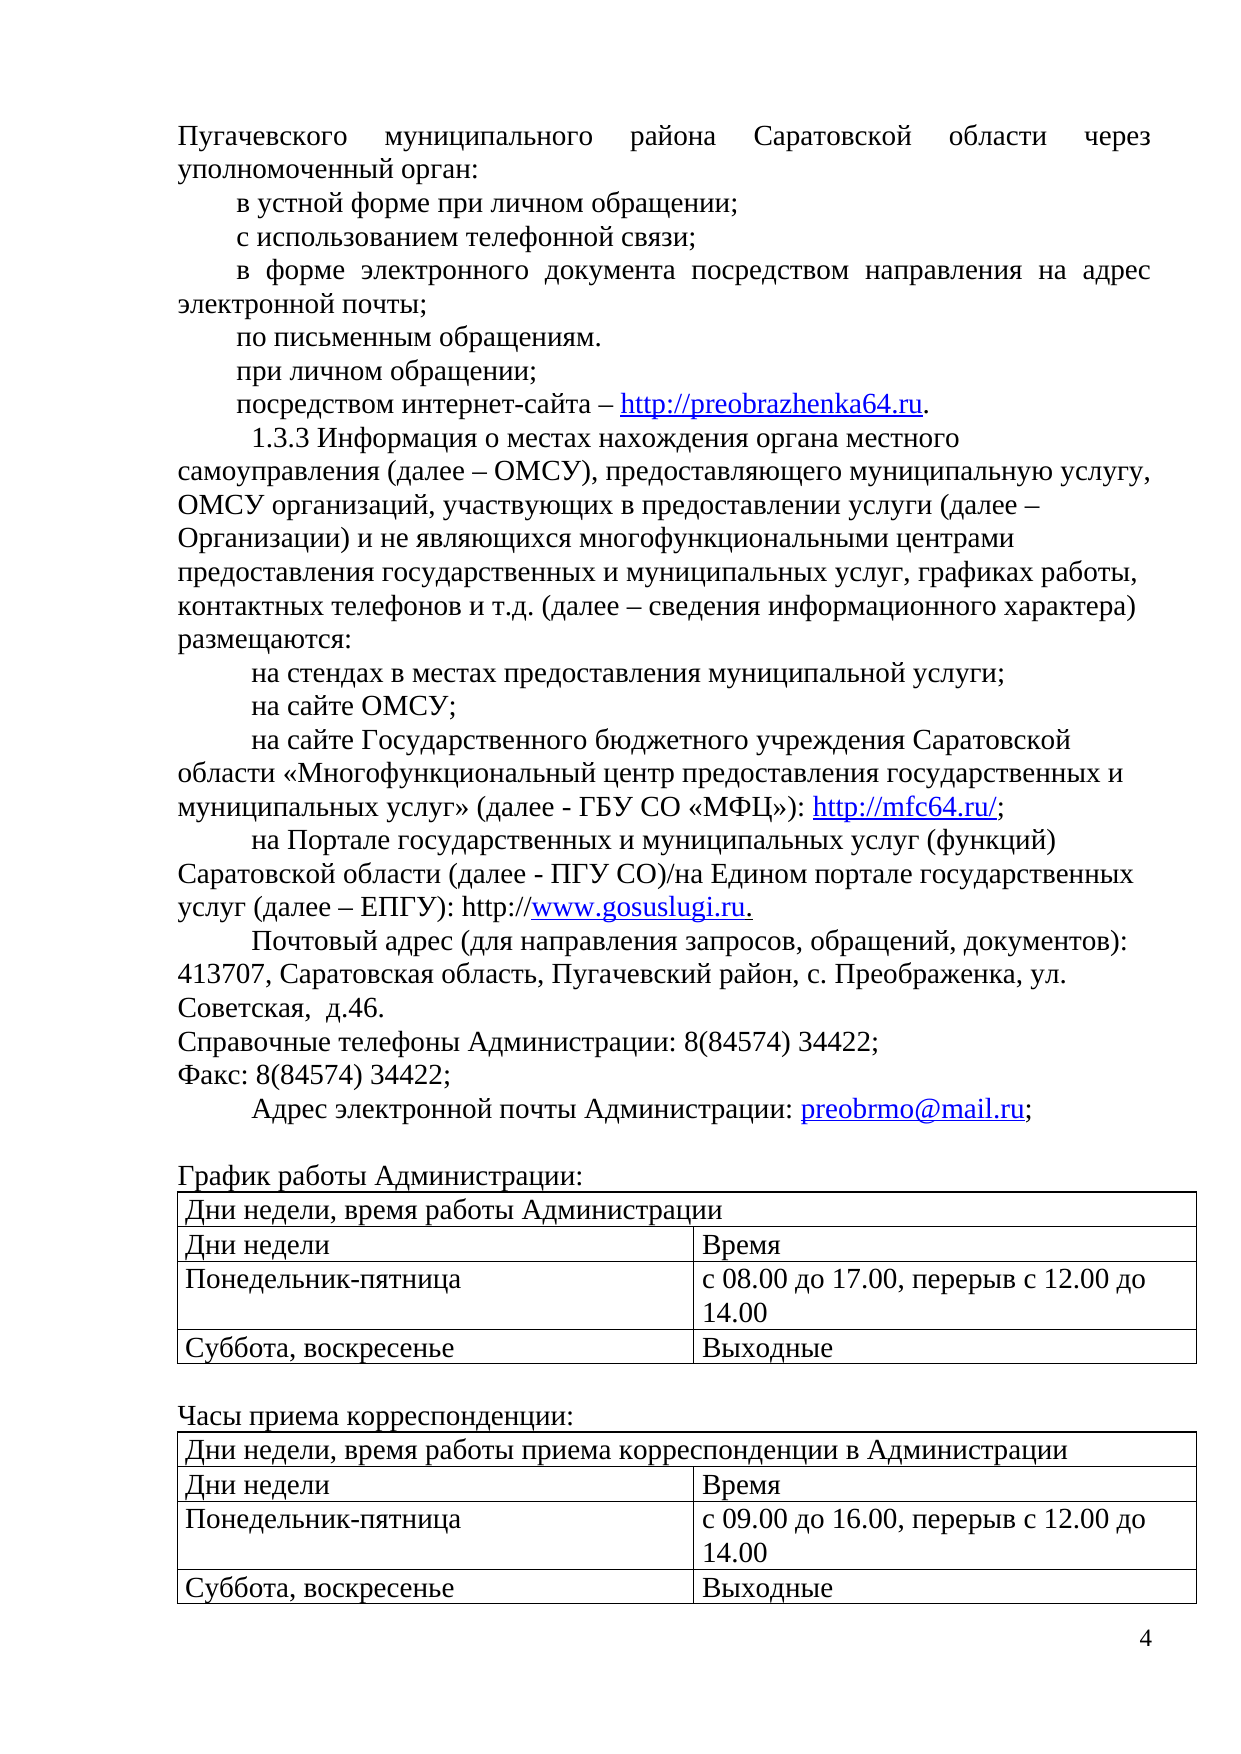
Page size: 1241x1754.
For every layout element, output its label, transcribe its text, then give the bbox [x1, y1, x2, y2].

text Часы приема корреспонденции: [177, 1398, 1152, 1431]
text на сайте ОМСУ; [177, 688, 1152, 722]
table_cell Суббота, воскресенье [178, 1570, 693, 1603]
text Адрес электронной почты Администрации: preobrmo@mail.ru; [177, 1091, 1152, 1124]
table_cell с 08.00 до 17.00, перерыв с 12.00 до 14.00 [694, 1262, 1196, 1329]
table_cell Выходные [694, 1570, 1196, 1603]
table_cell Суббота, воскресенье [178, 1330, 693, 1363]
text на Портале государственных и муниципальных услуг (функций) Саратовской области (далее - ПГУ СО)/на Едином портале государственных услуг (далее – ЕПГУ): http://www.gosuslugi.ru. [177, 822, 1152, 923]
table_cell Выходные [694, 1330, 1196, 1363]
table_header Дни недели, время работы Администрации [178, 1193, 1196, 1226]
text Справочные телефоны Администрации: 8(84574) 34422; [177, 1024, 1152, 1057]
table_header Дни недели, время работы приема корреспонденции в Администрации [178, 1433, 1196, 1466]
text График работы Администрации: [177, 1158, 1152, 1191]
text на сайте Государственного бюджетного учреждения Саратовской области «Многофункциональный центр предоставления государственных и муниципальных услуг» (далее - ГБУ СО «МФЦ»): http://mfc64.ru/; [177, 722, 1152, 822]
table_cell Дни недели [178, 1227, 693, 1261]
text 413707, Саратовская область, Пугачевский район, с. Преображенка, ул. Советская, д.46. [177, 957, 1152, 1024]
text Факс: 8(84574) 34422; [177, 1057, 1152, 1091]
table_cell Время [694, 1227, 1196, 1261]
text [177, 118, 1152, 185]
text Почтовый адрес (для направления запросов, обращений, документов): [177, 923, 1152, 957]
text посредством интернет-сайта – http://preobrazhenka64.ru. [177, 386, 1152, 420]
text на стендах в местах предоставления муниципальной услуги; [177, 655, 1152, 688]
table_cell Понедельник-пятница [178, 1262, 693, 1329]
text в устной форме при личном обращении; [177, 185, 1152, 219]
text в форме электронного документа посредством направления на адрес электронной почты; [177, 252, 1152, 319]
text с использованием телефонной связи; [177, 219, 1152, 252]
text 1.3.3 Информация о местах нахождения органа местного самоуправления (далее – ОМСУ), предоставляющего муниципальную услугу, ОМСУ организаций, участвующих в предоставлении услуги (далее – Организации) и не являющихся многофункциональными центрами предоставления государственных и муниципальных услуг, графиках работы, контактных телефонов и т.д. (далее – сведения информационного характера) размещаются: [177, 420, 1152, 655]
table_cell Понедельник-пятница [178, 1502, 693, 1569]
table_cell с 09.00 до 16.00, перерыв с 12.00 до 14.00 [694, 1502, 1196, 1569]
text при личном обращении; [177, 353, 1152, 386]
table_cell Время [694, 1467, 1196, 1501]
table_cell Дни недели [178, 1467, 693, 1501]
text по письменным обращениям. [177, 319, 1152, 353]
